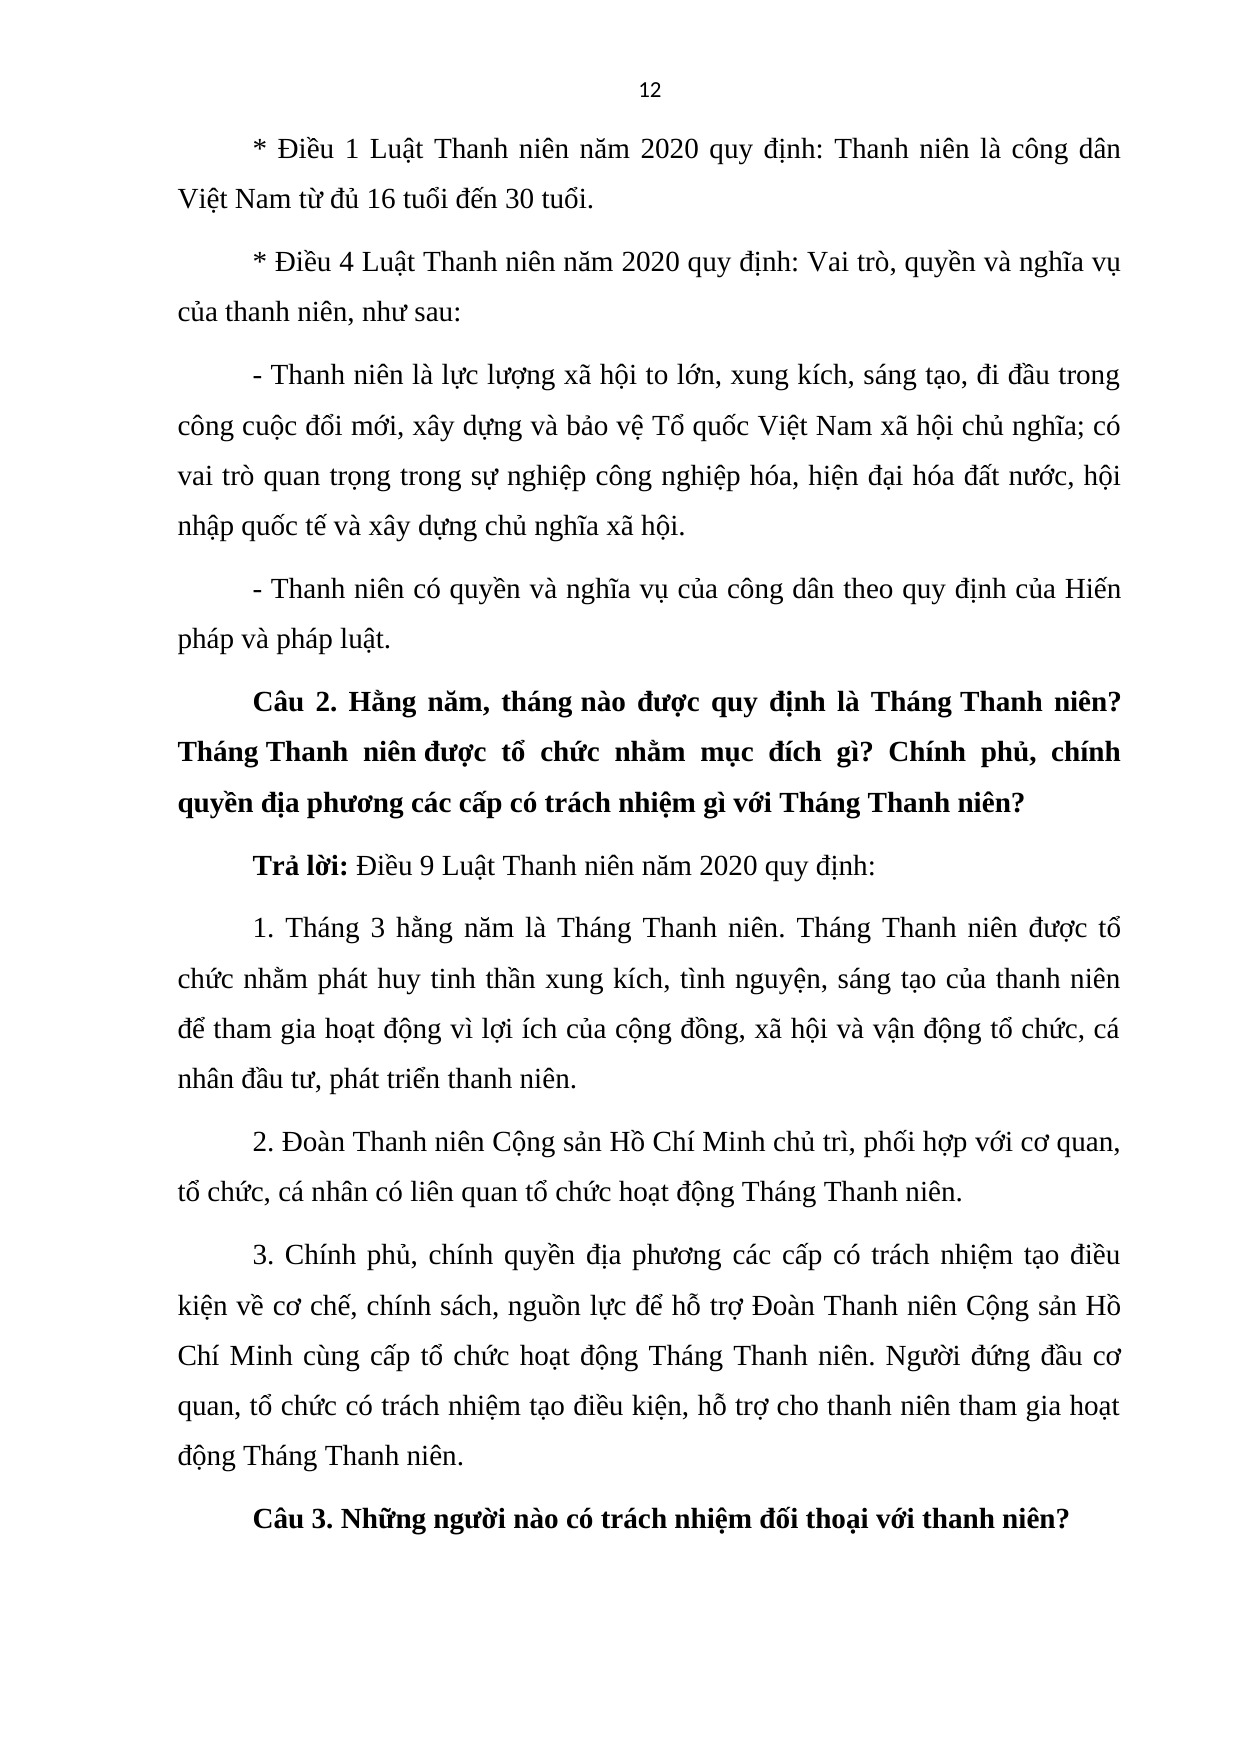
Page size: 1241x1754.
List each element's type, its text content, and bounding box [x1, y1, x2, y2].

text * Điều 1 Luật Thanh niên năm 2020 quy định: Thanh niên là công dân Việt Nam từ đủ 16 tuổi đến 30 tuổi. [177, 131, 1122, 215]
text 1. Tháng 3 hằng năm là Tháng Thanh niên. Tháng Thanh niên được tổ chức nhằm phát huy tinh thần xung kích, tình nguyện, sáng tạo của thanh niên để tham gia hoạt động vì lợi ích của cộng đồng, xã hội và vận động tổ chức, cá nhân đầu tư, phát triển thanh niên. [177, 910, 1122, 1095]
text 2. Đoàn Thanh niên Cộng sản Hồ Chí Minh chủ trì, phối hợp với cơ quan, tổ chức, cá nhân có liên quan tổ chức hoạt động Tháng Thanh niên. [177, 1124, 1122, 1208]
text Trả lời: Điều 9 Luật Thanh niên năm 2020 quy định: [177, 848, 1122, 881]
text 3. Chính phủ, chính quyền địa phương các cấp có trách nhiệm tạo điều kiện về cơ chế, chính sách, nguồn lực để hỗ trợ Đoàn Thanh niên Cộng sản Hồ Chí Minh cùng cấp tổ chức hoạt động Tháng Thanh niên. Người đứng đầu cơ quan, tổ chức có trách nhiệm tạo điều kiện, hỗ trợ cho thanh niên tham gia hoạt động Tháng Thanh niên. [177, 1237, 1122, 1472]
text - Thanh niên là lực lượng xã hội to lớn, xung kích, sáng tạo, đi đầu trong công cuộc đổi mới, xây dựng và bảo vệ Tổ quốc Việt Nam xã hội chủ nghĩa; có vai trò quan trọng trong sự nghiệp công nghiệp hóa, hiện đại hóa đất nước, hội nhập quốc tế và xây dựng chủ nghĩa xã hội. [177, 357, 1122, 542]
text Câu 3. Những người nào có trách nhiệm đối thoại với thanh niên? [177, 1501, 1122, 1535]
text - Thanh niên có quyền và nghĩa vụ của công dân theo quy định của Hiến pháp và pháp luật. [177, 571, 1122, 655]
text * Điều 4 Luật Thanh niên năm 2020 quy định: Vai trò, quyền và nghĩa vụ của thanh niên, như sau: [177, 244, 1122, 328]
text Câu 2. Hằng năm, tháng nào được quy định là Tháng Thanh niên? Tháng Thanh niên được tổ chức nhằm mục đích gì? Chính phủ, chính quyền địa phương các cấp có trách nhiệm gì với Tháng Thanh niên? [177, 684, 1122, 818]
